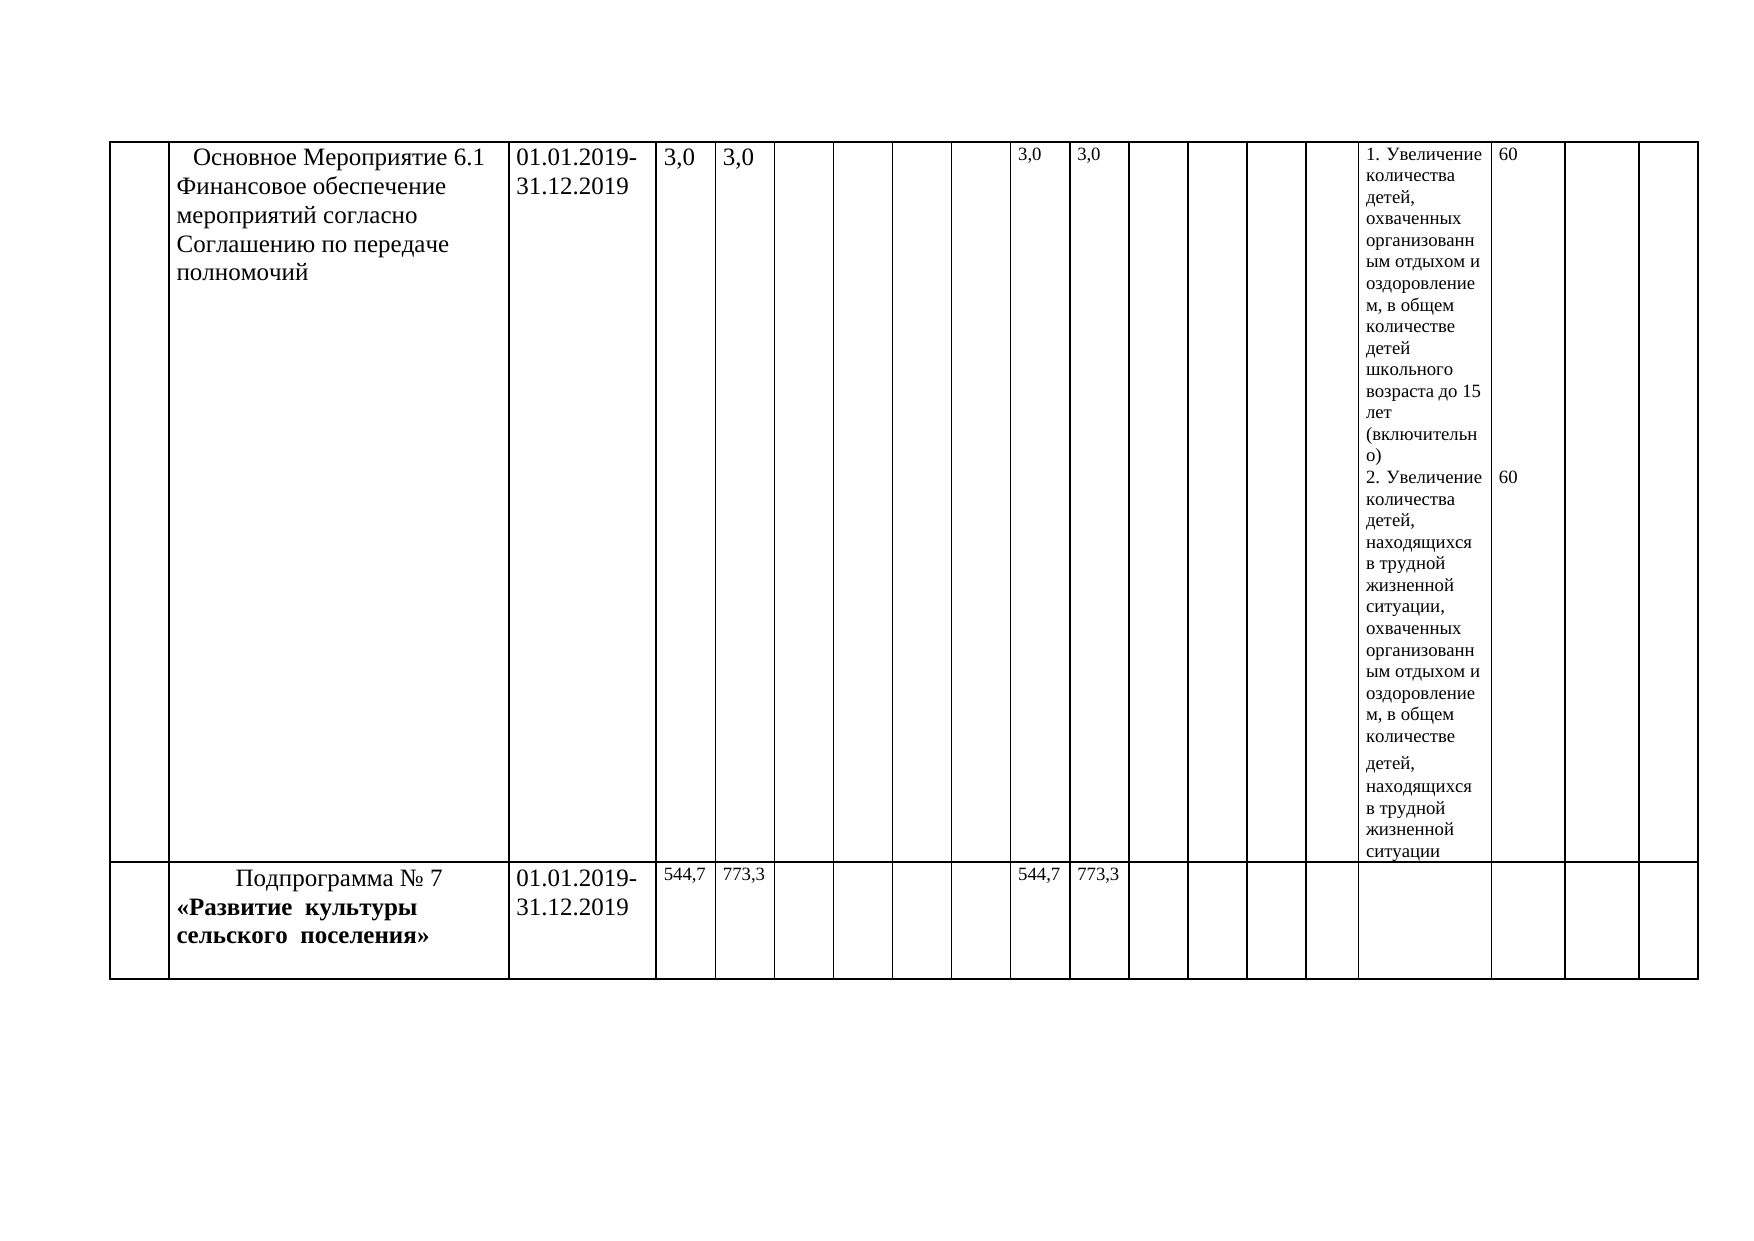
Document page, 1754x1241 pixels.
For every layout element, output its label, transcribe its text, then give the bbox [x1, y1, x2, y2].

table_cell [834, 143, 892, 861]
table_cell [1189, 143, 1246, 861]
table_cell Подпрограмма № 7 «Развитие культуры сельского поселения» [170, 863, 508, 978]
table_cell [1130, 143, 1187, 861]
table_cell 544,7 [1011, 863, 1069, 978]
table_cell [775, 143, 833, 861]
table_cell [510, 863, 655, 978]
table_cell Основное Мероприятие 6.1 Финансовое обеспечение мероприятий согласно Соглашению по передаче полномочий [170, 143, 508, 861]
table_cell [834, 863, 892, 978]
table_cell [1307, 863, 1358, 978]
table_cell 1. Увеличение количества детей, охваченных организованным отдыхом и оздоровлением, в общем количестве детей школьного возраста до 15 лет (включительно) 2. Увеличение количества детей, находящихся в трудной жизненной ситуации, охваченных организованным отдыхом и оздоровлением, в общем количестве детей, находящихся в трудной жизненной ситуации [1359, 143, 1491, 861]
table_cell [111, 143, 168, 861]
table_cell 773,3 [716, 863, 774, 978]
table_cell [1492, 863, 1564, 978]
table_cell [1307, 143, 1358, 861]
table_cell [111, 863, 168, 978]
table_cell [775, 863, 833, 978]
table_cell 3,0 [1071, 143, 1128, 861]
table_cell [952, 143, 1010, 861]
table_cell [1566, 143, 1638, 861]
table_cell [510, 143, 655, 861]
table_cell [1248, 143, 1305, 861]
table_cell 3,0 [716, 143, 774, 861]
table_cell [1640, 143, 1697, 861]
table_cell [952, 863, 1010, 978]
table_cell 3,0 [1011, 143, 1069, 861]
table_cell [1566, 863, 1638, 978]
table_cell 773,3 [1071, 863, 1128, 978]
table_cell [893, 143, 951, 861]
table_cell [893, 863, 951, 978]
table_cell 3,0 [657, 143, 715, 861]
table_cell [1640, 863, 1697, 978]
table_cell 544,7 [657, 863, 715, 978]
table_cell [1189, 863, 1246, 978]
table_cell [1359, 863, 1491, 978]
table_cell [1248, 863, 1305, 978]
table_cell 60 60 [1492, 143, 1564, 861]
table_cell [1130, 863, 1187, 978]
